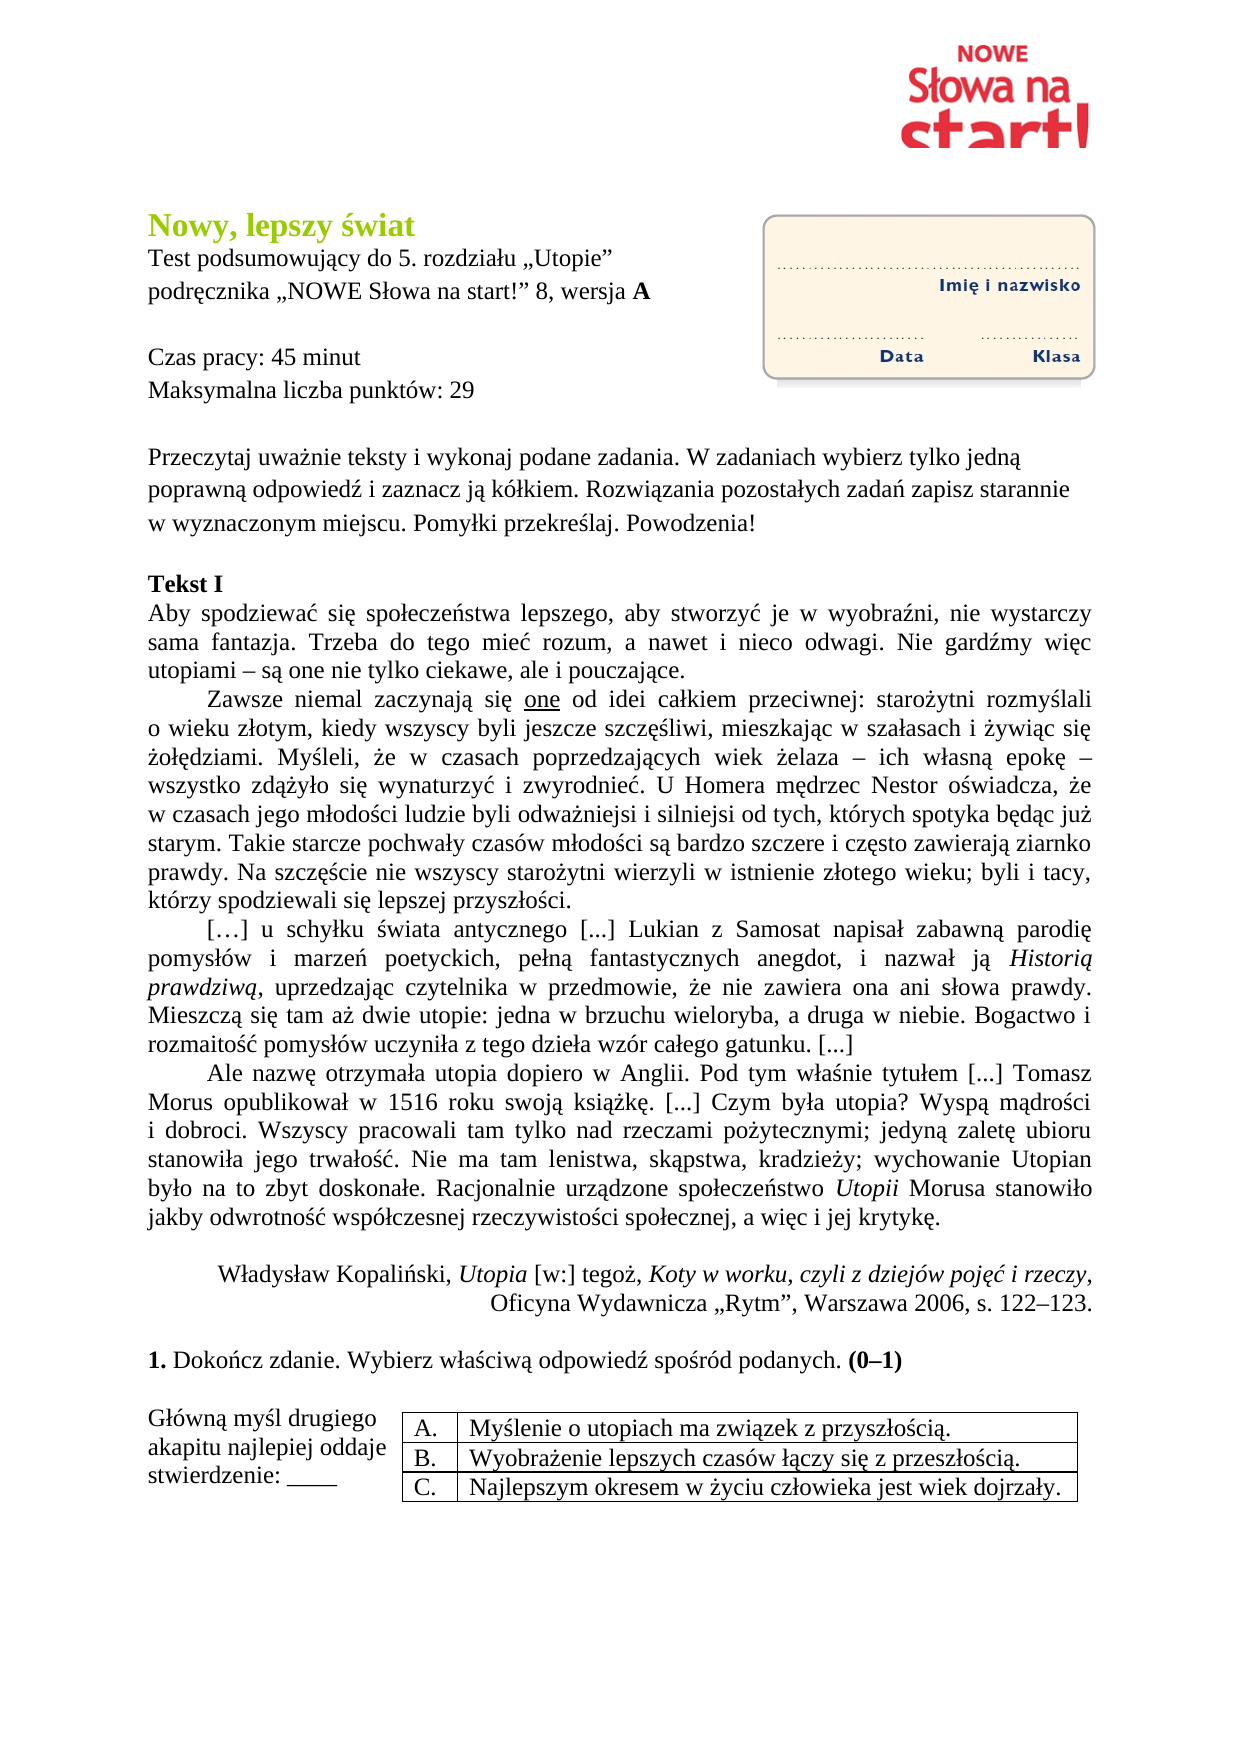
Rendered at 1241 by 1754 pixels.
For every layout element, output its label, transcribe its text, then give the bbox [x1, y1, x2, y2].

text Tekst I [148, 569, 1093, 598]
text Zawsze niemal zaczynają się one od idei całkiem przeciwnej: starożytni rozmyślali o wieku złotym, kiedy wszyscy byli jeszcze szczęśliwi, mieszkając w szałasach i żywiąc się żołędziami. Myśleli, że w czasach poprzedzających wiek żelaza – ich własną epokę – wszystko zdążyło się wynaturzyć i zwyrodnieć. U Homera mędrzec Nestor oświadcza, że w czasach jego młodości ludzie byli odważniejsi i silniejsi od tych, których spotyka będąc już starym. Takie starcze pochwały czasów młodości są bardzo szczere i często zawierają ziarnko prawdy. Na szczęście nie wszyscy starożytni wierzyli w istnienie złotego wieku; byli i tacy, którzy spodziewali się lepszej przyszłości. [148, 684, 1093, 914]
table_header Myślenie o utopiach ma związek z przyszłością. [458, 1413, 1077, 1442]
table_cell Najlepszym okresem w życiu człowieka jest wiek dojrzały. [458, 1473, 1077, 1501]
text Przeczytaj uważnie teksty i wykonaj podane zadania. W zadaniach wybierz tylko jedną poprawną odpowiedź i zaznacz ją kółkiem. Rozwiązania pozostałych zadań zapisz starannie w wyznaczonym miejscu. Pomyłki przekreślaj. Powodzenia! [148, 442, 1093, 536]
text Czas pracy: 45 minut [148, 342, 752, 371]
text Główną myśl drugiego akapitu najlepiej oddaje stwierdzenie: ____ [148, 1403, 1093, 1489]
text Test podsumowujący do 5. rozdziału „Utopie” podręcznika „NOWE Słowa na start!” 8, wersja A [148, 243, 752, 305]
text […] u schyłku świata antycznego [...] Lukian z Samosat napisał zabawną parodię pomysłów i marzeń poetyckich, pełną fantastycznych anegdot, i nazwał ją Historią prawdziwą, uprzedzając czytelnika w przedmowie, że nie zawiera ona ani słowa prawdy. Mieszczą się tam aż dwie utopie: jedna w brzuchu wieloryba, a druga w niebie. Bogactwo i rozmaitość pomysłów uczyniła z tego dzieła wzór całego gatunku. [...] [148, 914, 1093, 1058]
table_cell B. [403, 1443, 457, 1471]
text Ale nazwę otrzymała utopia dopiero w Anglii. Pod tym właśnie tytułem [...] Tomasz Morus opublikował w 1516 roku swoją książkę. [...] Czym była utopia? Wyspą mądrości i dobroci. Wszyscy pracowali tam tylko nad rzeczami pożytecznymi; jedyną zaletę ubioru stanowiła jego trwałość. Nie ma tam lenistwa, skąpstwa, kradzieży; wychowanie Utopian było na to zbyt doskonałe. Racjonalnie urządzone społeczeństwo Utopii Morusa stanowiło jakby odwrotność współczesnej rzeczywistości społecznej, a więc i jej krytykę. [148, 1058, 1093, 1231]
picture [752, 209, 1103, 391]
text 1. Dokończ zdanie. Wybierz właściwą odpowiedź spośród podanych. (0–1) [148, 1346, 1093, 1374]
text Aby spodziewać się społeczeństwa lepszego, aby stworzyć je w wyobraźni, nie wystarczy sama fantazja. Trzeba do tego mieć rozum, a nawet i nieco odwagi. Nie gardźmy więc utopiami – są one nie tylko ciekawe, ale i pouczające. [148, 598, 1093, 684]
table_cell Wyobrażenie lepszych czasów łączy się z przeszłością. [458, 1443, 1077, 1471]
picture [901, 45, 1090, 148]
subtitle Nowy, lepszy świat [148, 205, 1093, 243]
text Władysław Kopaliński, Utopia [w:] tegoż, Koty w worku, czyli z dziejów pojęć i rzeczy, Oficyna Wydawnicza „Rytm”, Warszawa 2006, s. 122–123. [148, 1259, 1093, 1317]
table_cell C. [403, 1473, 457, 1501]
table_header A. [403, 1413, 457, 1442]
text Maksymalna liczba punktów: 29 [148, 376, 1093, 404]
